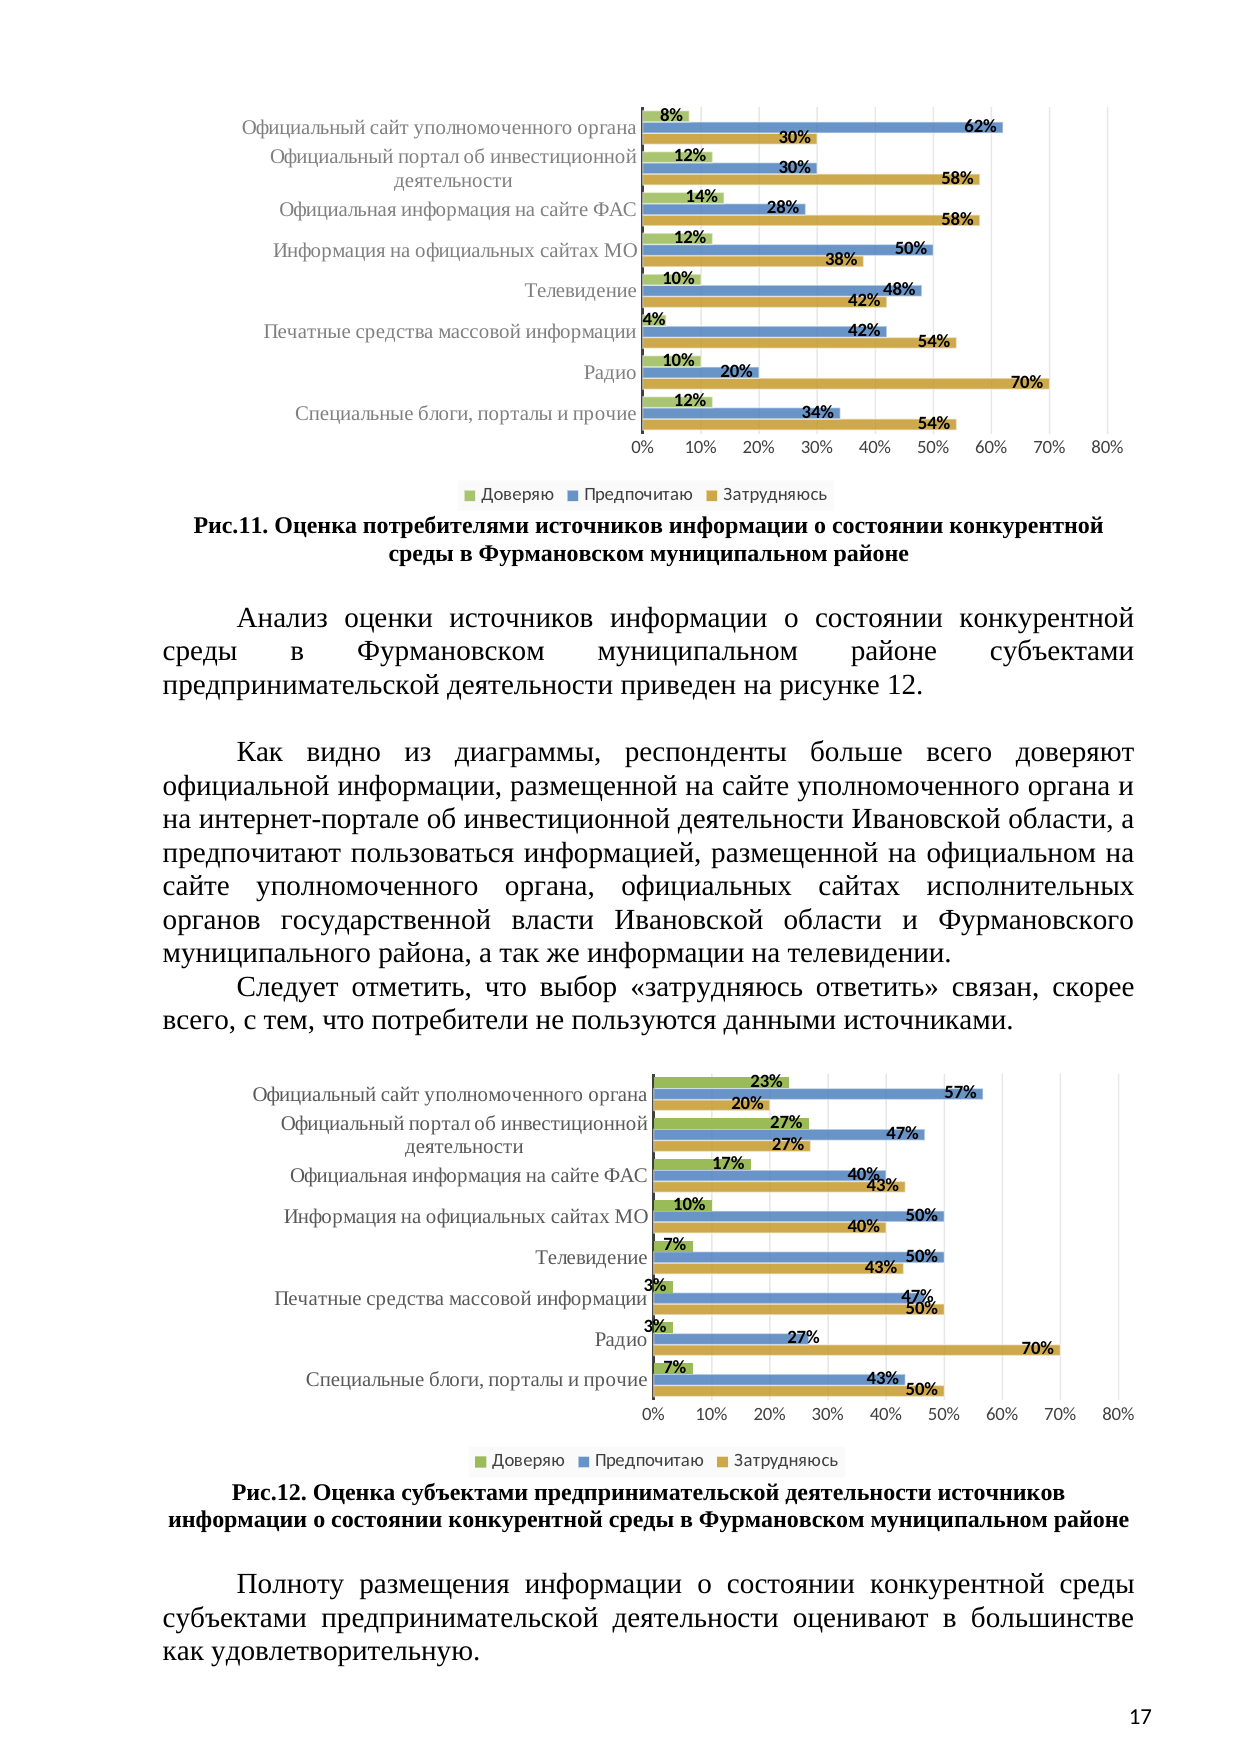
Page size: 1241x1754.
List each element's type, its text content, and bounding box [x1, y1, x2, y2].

text Рис.11. Оценка потребителями источников информации о состоянии конкурентной среды в Фурмановском муниципальном районе [162, 511, 1135, 566]
text Полноту размещения информации о состоянии конкурентной среды субъектами предпринимательской деятельности оценивают в большинстве как удовлетворительную. [162, 1566, 1135, 1667]
text Рис.12. Оценка субъектами предпринимательской деятельности источников информации о состоянии конкурентной среды в Фурмановском муниципальном районе [162, 1478, 1135, 1533]
text Анализ оценки источников информации о состоянии конкурентной среды в Фурмановском муниципальном районе субъектами предпринимательской деятельности приведен на рисунке 12. [162, 600, 1135, 701]
text Следует отметить, что выбор «затрудняюсь ответить» связан, скорее всего, с тем, что потребители не пользуются данными источниками. [162, 969, 1135, 1036]
text Как видно из диаграммы, респонденты больше всего доверяют официальной информации, размещенной на сайте уполномоченного органа и на интернет-портале об инвестиционной деятельности Ивановской области, а предпочитают пользоваться информацией, размещенной на официальном на сайте уполномоченного органа, официальных сайтах исполнительных органов государственной власти Ивановской области и Фурмановского муниципального района, а так же информации на телевидении. [162, 734, 1135, 969]
